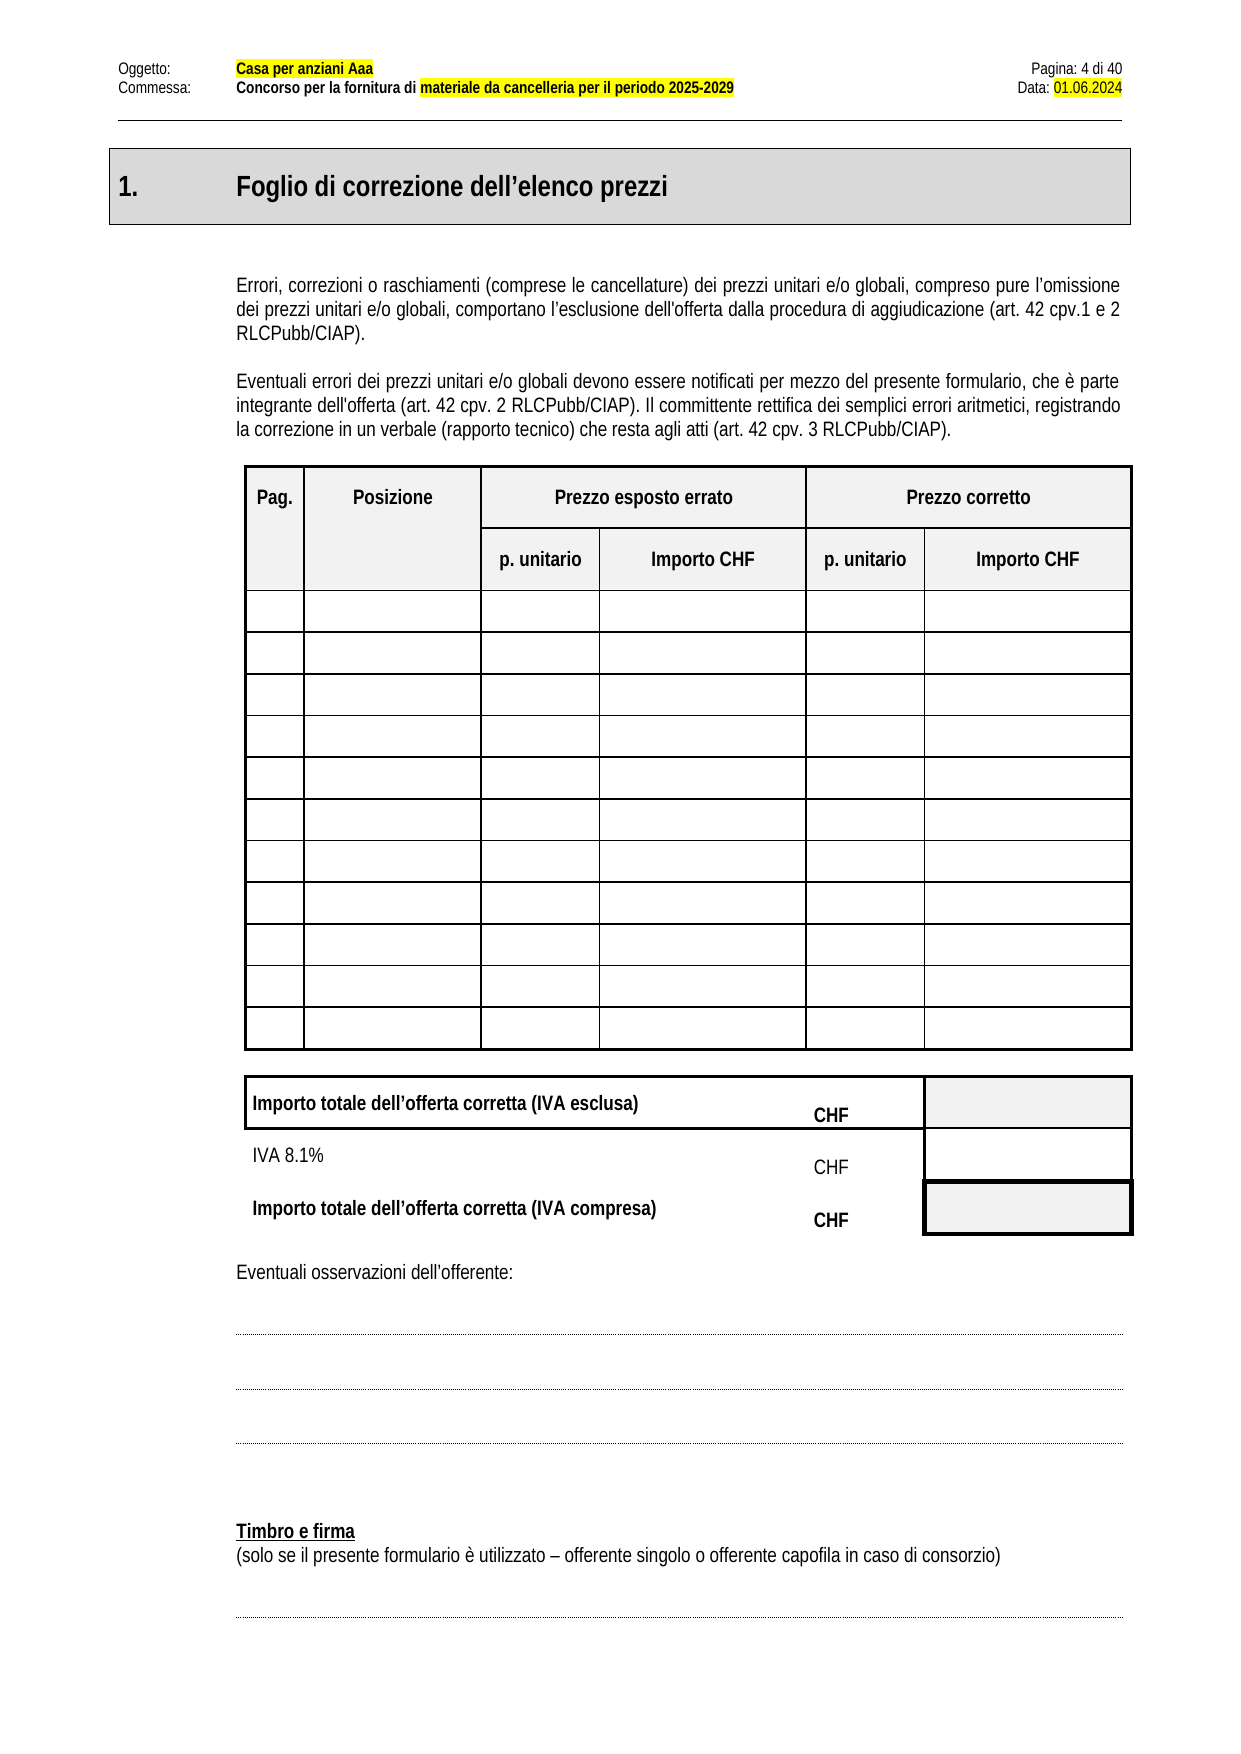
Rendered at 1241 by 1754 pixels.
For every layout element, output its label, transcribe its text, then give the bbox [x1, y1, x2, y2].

text Timbro e firma [236, 1519, 1122, 1543]
table_cell [807, 716, 924, 756]
table_cell [600, 633, 805, 673]
table_cell [482, 925, 599, 964]
table_cell [807, 925, 924, 964]
table_cell [305, 591, 480, 631]
table_cell [305, 841, 480, 881]
table_cell [305, 1008, 480, 1048]
table_header Importo totale dell’offerta corretta (IVA esclusa) [247, 1078, 806, 1127]
table_cell [925, 716, 1130, 756]
table_cell [600, 716, 805, 756]
table_cell [482, 758, 599, 798]
subtitle Foglio di correzione dell’elenco prezzi [110, 149, 1130, 224]
table_cell [247, 800, 303, 839]
table_cell [247, 1008, 303, 1048]
table_cell [247, 716, 303, 756]
table_cell [305, 966, 480, 1006]
table_cell [305, 800, 480, 839]
table_cell p. unitario [807, 529, 924, 589]
table_cell [600, 675, 805, 714]
table_cell [482, 883, 599, 923]
table_cell CHF [806, 1130, 923, 1179]
table_cell [247, 591, 303, 631]
table_header Prezzo corretto [807, 468, 1130, 527]
table_cell [807, 675, 924, 714]
table_cell [482, 716, 599, 756]
table_cell [600, 1008, 805, 1048]
table_cell [305, 633, 480, 673]
table_cell [247, 633, 303, 673]
table_cell [247, 758, 303, 798]
table_cell [807, 758, 924, 798]
table_cell CHF [806, 1179, 922, 1232]
text Eventuali osservazioni dell’offerente: [236, 1260, 1122, 1284]
table_cell [925, 966, 1130, 1006]
table_cell [600, 841, 805, 881]
table_cell [925, 883, 1130, 923]
table_cell [305, 675, 480, 714]
table_cell [600, 591, 805, 631]
table_cell [247, 527, 303, 589]
table_cell [247, 841, 303, 881]
table_cell [482, 841, 599, 881]
table_cell [482, 675, 599, 714]
table_cell [482, 966, 599, 1006]
table_cell Importo totale dell’offerta corretta (IVA compresa) [245, 1179, 806, 1232]
table_cell [482, 633, 599, 673]
table_cell [925, 758, 1130, 798]
table_header CHF [806, 1078, 923, 1127]
table_cell [482, 1008, 599, 1048]
table_cell [925, 675, 1130, 714]
table_cell [247, 966, 303, 1006]
table_cell [925, 1008, 1130, 1048]
table_cell [600, 758, 805, 798]
table_cell [482, 800, 599, 839]
table_cell [247, 675, 303, 714]
table_cell [807, 633, 924, 673]
table_cell [305, 527, 480, 589]
table_cell [482, 591, 599, 631]
text Errori, correzioni o raschiamenti (comprese le cancellature) dei prezzi unitari e/o globali, compreso pure l’omissione dei prezzi unitari e/o globali, comportano l’esclusione dell'offerta dalla procedura di aggiudicazione (art. 42 cpv.1 e 2 RLCPubb/CIAP). [118, 273, 1122, 345]
table_header Posizione [305, 468, 480, 527]
table_cell [925, 841, 1130, 881]
table_cell Importo CHF [925, 529, 1130, 589]
text Eventuali errori dei prezzi unitari e/o globali devono essere notificati per mezzo del presente formulario, che è parte integrante dell'offerta (art. 42 cpv. 2 RLCPubb/CIAP). Il committente rettifica dei semplici errori aritmetici, registrando la correzione in un verbale (rapporto tecnico) che resta agli atti (art. 42 cpv. 3 RLCPubb/CIAP). [118, 369, 1122, 441]
table_cell [807, 841, 924, 881]
table_cell IVA 8.1% [245, 1130, 806, 1179]
table_cell [925, 633, 1130, 673]
table_cell [305, 883, 480, 923]
table_cell p. unitario [482, 529, 599, 589]
table_cell [925, 800, 1130, 839]
table_cell [807, 883, 924, 923]
table_cell [925, 591, 1130, 631]
table_cell [807, 966, 924, 1006]
table_header Prezzo esposto errato [482, 468, 805, 527]
table_cell [927, 1184, 1129, 1232]
table_cell [807, 1008, 924, 1048]
table_cell [247, 883, 303, 923]
table_cell [600, 883, 805, 923]
table_cell [247, 925, 303, 964]
table_header Pag. [247, 468, 303, 527]
table_cell [807, 591, 924, 631]
table_cell [305, 925, 480, 964]
table_cell [807, 800, 924, 839]
table_cell [600, 925, 805, 964]
table_cell [305, 716, 480, 756]
text (solo se il presente formulario è utilizzato – offerente singolo o offerente capofila in caso di consorzio) [236, 1543, 1122, 1567]
table_cell [305, 758, 480, 798]
table_cell Importo CHF [600, 529, 805, 589]
table_header [926, 1078, 1130, 1127]
table_cell [926, 1129, 1130, 1179]
table_cell [600, 800, 805, 839]
table_cell [600, 966, 805, 1006]
table_cell [925, 925, 1130, 964]
